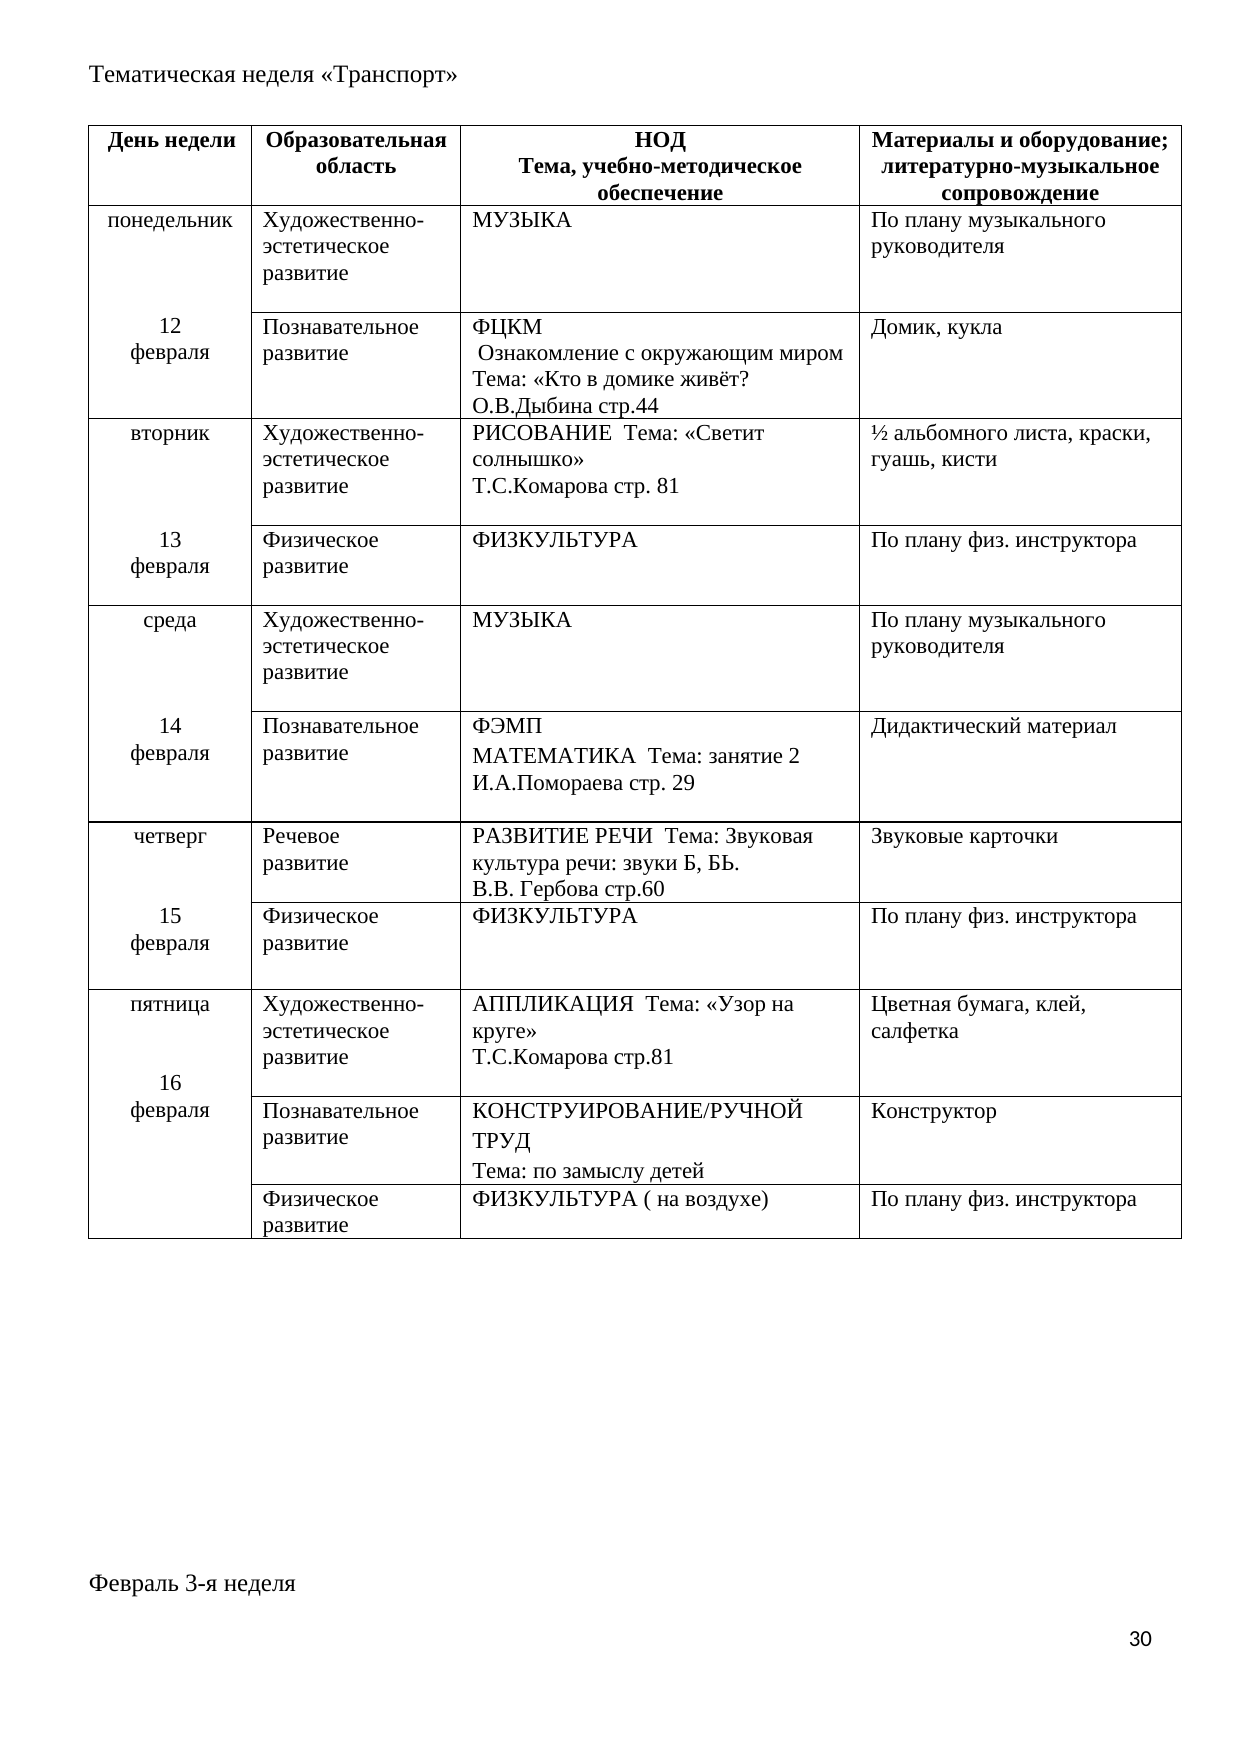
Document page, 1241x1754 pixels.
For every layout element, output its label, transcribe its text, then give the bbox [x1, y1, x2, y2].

table_header НОД Тема, учебно-методическое обеспечение [461, 126, 859, 205]
table_cell АППЛИКАЦИЯ Тема: «Узор на круге» Т.С.Комарова стр.81 [461, 990, 859, 1096]
table_cell 13 февраля [89, 525, 251, 605]
table_cell ½ альбомного листа, краски, гуашь, кисти [860, 419, 1181, 524]
table_cell Художественно-эстетическое развитие [252, 419, 460, 524]
table_cell понедельник 12 февраля [89, 206, 251, 418]
table_cell 14 февраля [89, 711, 251, 821]
table_cell РАЗВИТИЕ РЕЧИ Тема: Звуковая культура речи: звуки Б, БЬ. В.В. Гербова стр.60 [461, 823, 859, 902]
table_header Материалы и оборудование; литературно-музыкальное сопровождение [860, 126, 1181, 205]
text Февраль 3-я неделя [89, 1568, 1152, 1597]
table_cell [89, 1184, 251, 1237]
table_cell Познавательное развитие [252, 712, 460, 821]
table_cell КОНСТРУИРОВАНИЕ/РУЧНОЙ ТРУД Тема: по замыслу детей [461, 1097, 859, 1184]
text Тематическая неделя «Транспорт» [89, 59, 1152, 88]
table_cell четверг [89, 823, 251, 902]
table_cell Художественно-эстетическое развитие [252, 206, 460, 312]
table_cell ФЭМП МАТЕМАТИКА Тема: занятие 2 И.А.Помораева стр. 29 [461, 712, 859, 821]
table_cell Физическое развитие [252, 526, 460, 605]
table_cell ФИЗКУЛЬТУРА [461, 526, 859, 605]
table_cell По плану физ. инструктора [860, 1185, 1181, 1237]
table_cell Познавательное развитие [252, 313, 460, 418]
table_cell По плану физ. инструктора [860, 526, 1181, 605]
table_cell Дидактический материал [860, 712, 1181, 821]
table_cell МУЗЫКА [461, 606, 859, 711]
table_cell РИСОВАНИЕ Тема: «Светит солнышко» Т.С.Комарова стр. 81 [461, 419, 859, 524]
table_cell По плану физ. инструктора [860, 903, 1181, 989]
table_header Образовательная область [252, 126, 460, 205]
table_cell Цветная бумага, клей, салфетка [860, 990, 1181, 1096]
table_cell ФЦКМ Ознакомление с окружающим миром Тема: «Кто в домике живёт? О.В.Дыбина стр.44 [461, 313, 859, 418]
table_cell Домик, кукла [860, 313, 1181, 418]
table_cell 15 февраля [89, 902, 251, 989]
table_cell Познавательное развитие [252, 1097, 460, 1184]
table_cell По плану музыкального руководителя [860, 206, 1181, 312]
table_cell По плану музыкального руководителя [860, 606, 1181, 711]
table_cell ФИЗКУЛЬТУРА ( на воздухе) [461, 1185, 859, 1237]
table_cell МУЗЫКА [461, 206, 859, 312]
table_cell Художественно-эстетическое развитие [252, 990, 460, 1096]
table_cell среда [89, 606, 251, 711]
table_cell Конструктор [860, 1097, 1181, 1184]
table_cell ФИЗКУЛЬТУРА [461, 903, 859, 989]
table_cell Художественно-эстетическое развитие [252, 606, 460, 711]
table_cell Звуковые карточки [860, 823, 1181, 902]
table_cell Физическое развитие [252, 1185, 460, 1237]
table_cell Речевое развитие [252, 823, 460, 902]
table_cell пятница 16 февраля [89, 990, 251, 1184]
table_cell вторник [89, 419, 251, 524]
table_cell Физическое развитие [252, 903, 460, 989]
table_header День недели [89, 126, 251, 205]
